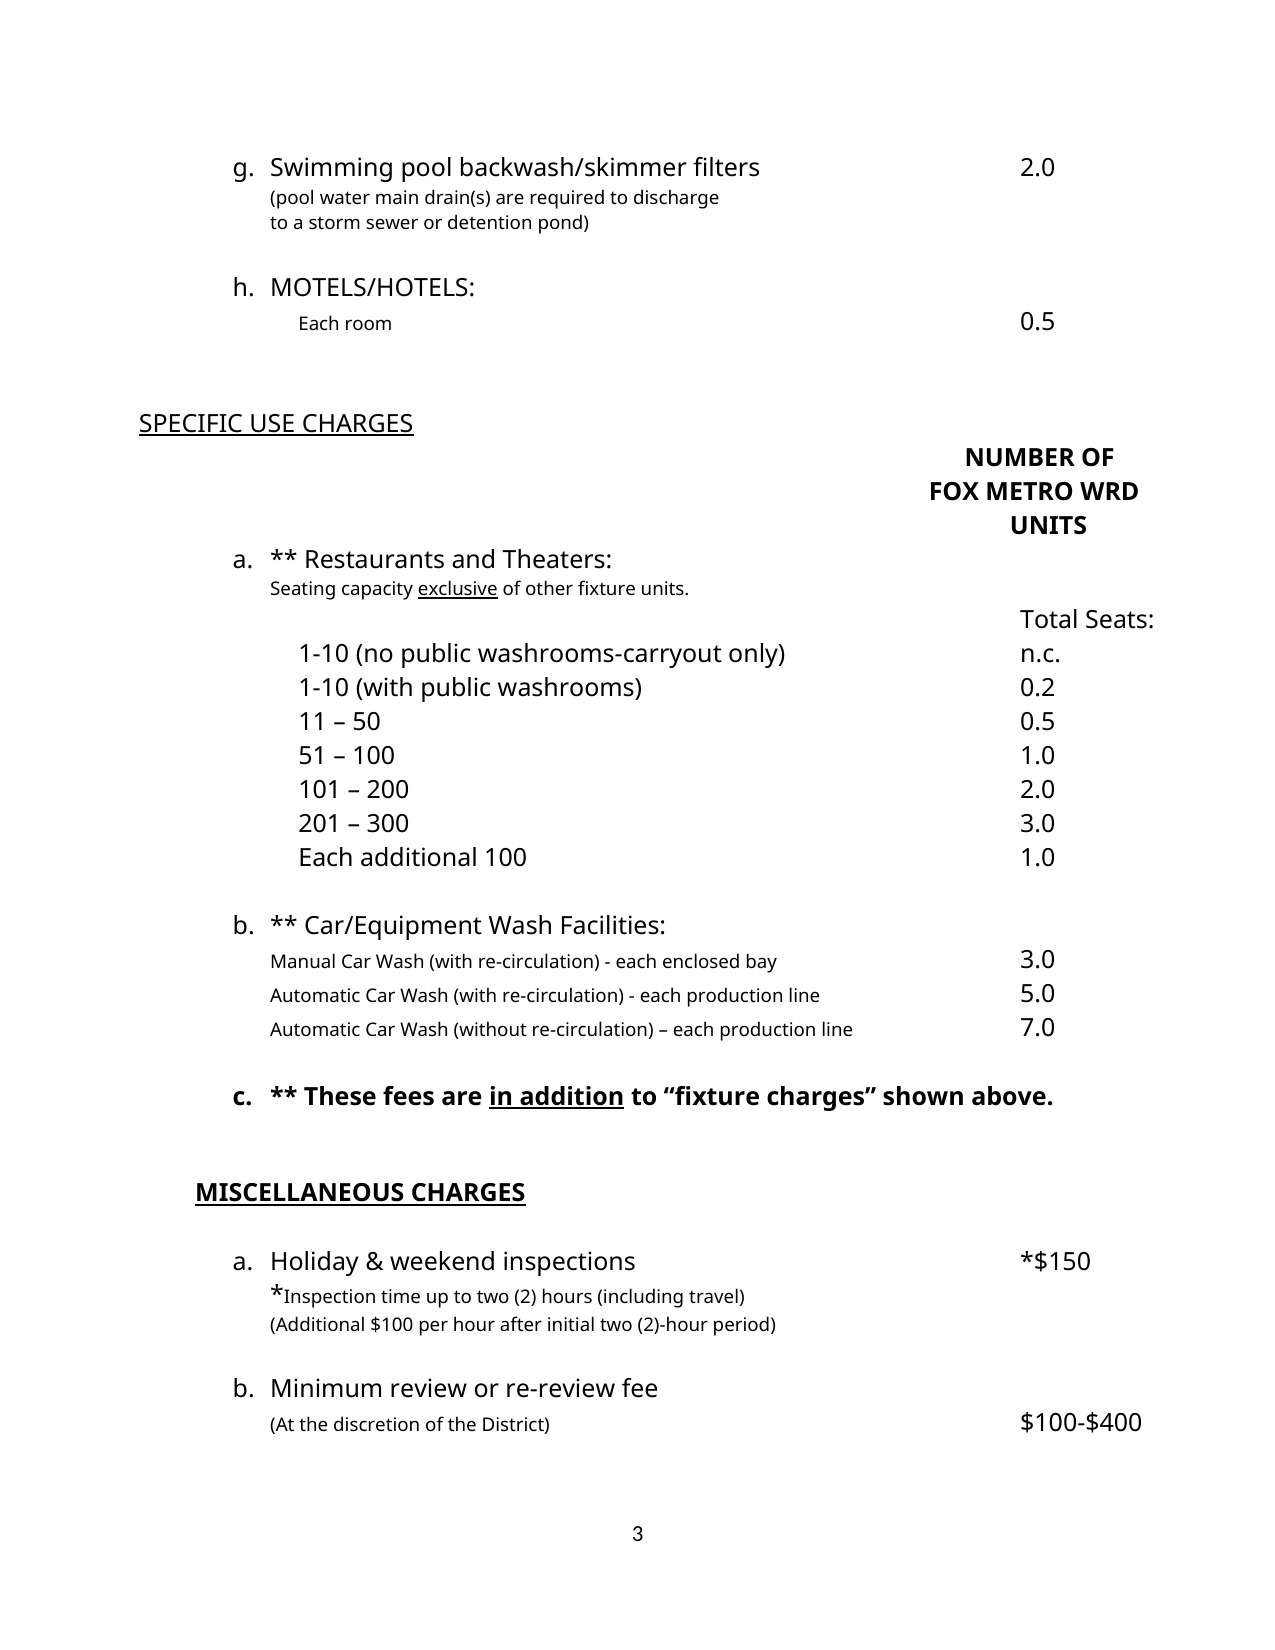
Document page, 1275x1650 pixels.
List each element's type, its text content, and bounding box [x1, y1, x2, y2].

text MISCELLANEOUS CHARGES [195, 1175, 1155, 1209]
text 101 – 200 2.0 [195, 772, 1155, 806]
subtitle SPECIFIC USE CHARGES [139, 405, 1155, 439]
text UNITS [195, 508, 1155, 542]
list MOTELS/HOTELS: [232, 269, 1155, 303]
text to a storm sewer or detention pond) [270, 209, 1155, 235]
list ** These fees are in addition to “fixture charges” shown above. [232, 1078, 1155, 1112]
text *Inspection time up to two (2) hours (including travel) [270, 1277, 1155, 1311]
text Manual Car Wash (with re-circulation) - each enclosed bay 3.0 [270, 942, 1155, 976]
list Holiday & weekend inspections *$150 [232, 1243, 1155, 1277]
text Automatic Car Wash (without re-circulation) – each production line 7.0 [270, 1010, 1155, 1044]
text 11 – 50 0.5 [195, 703, 1155, 737]
text Each additional 100 1.0 [195, 840, 1155, 874]
text (Additional $100 per hour after initial two (2)-hour period) [270, 1311, 1155, 1337]
text (At the discretion of the District) $100-$400 [195, 1405, 1155, 1439]
list ** Car/Equipment Wash Facilities: [232, 908, 1155, 942]
text Automatic Car Wash (with re-circulation) - each production line 5.0 [270, 976, 1155, 1010]
text Each room 0.5 [270, 303, 1155, 337]
text 1-10 (no public washrooms-carryout only) n.c. [195, 635, 1155, 669]
list ** Restaurants and Theaters: [232, 542, 1155, 576]
text (pool water main drain(s) are required to discharge [270, 184, 1155, 209]
subtitle NUMBER OF [195, 439, 1155, 473]
text Total Seats: [195, 601, 1155, 635]
text Seating capacity exclusive of other fixture units. [195, 576, 1155, 601]
text 201 – 300 3.0 [195, 806, 1155, 840]
text FOX METRO WRD [195, 473, 1155, 508]
text 51 – 100 1.0 [195, 737, 1155, 772]
text 1-10 (with public washrooms) 0.2 [195, 669, 1155, 703]
list Swimming pool backwash/skimmer filters 2.0 [232, 150, 1155, 184]
list Minimum review or re-review fee [232, 1371, 1155, 1405]
